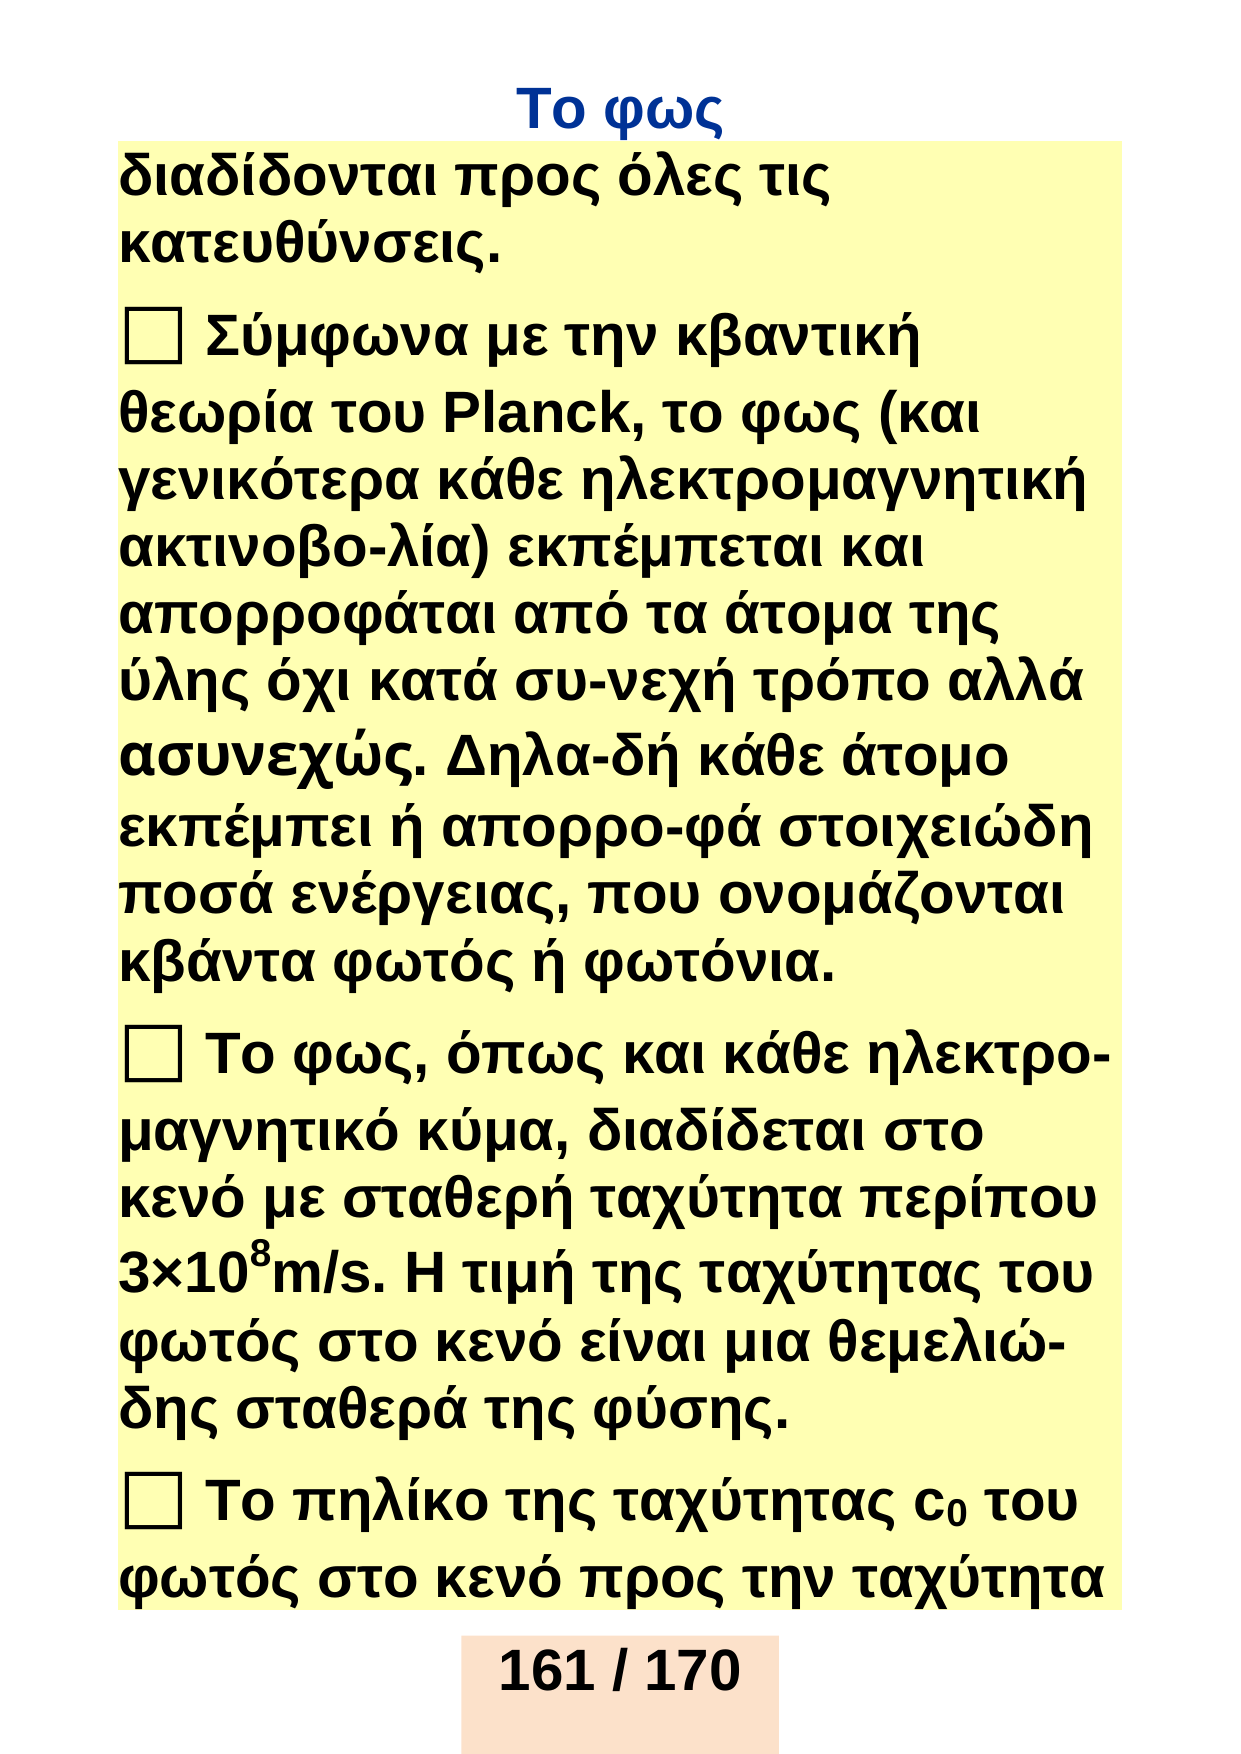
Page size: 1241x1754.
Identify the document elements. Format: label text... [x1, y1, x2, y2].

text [118, 141, 1122, 275]
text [118, 1441, 1122, 1610]
text □ Το φως, όπως και κάθε ηλεκτρο-μαγνητικό κύμα, διαδίδεται στο κενό με σταθερή ταχύτητα περίπου 3×108m/s. Η τιμή της ταχύτητας του φωτός στο κενό είναι μια θεμελιώ-δης σταθερά της φύσης. [118, 993, 1122, 1441]
text □ Σύμφωνα με την κβαντική θεωρία του Planck, το φως (και γενικότερα κάθε ηλεκτρομαγνητική ακτινοβο-λία) εκπέμπεται και απορροφάται από τα άτομα της ύλης όχι κατά συ-νεχή τρόπο αλλά ασυνεχώς. Δηλα-δή κάθε άτομο εκπέμπει ή απορρο-φά στοιχειώδη ποσά ενέργειας, που ονομάζονται κβάντα φωτός ή φωτόνια. [118, 275, 1122, 993]
